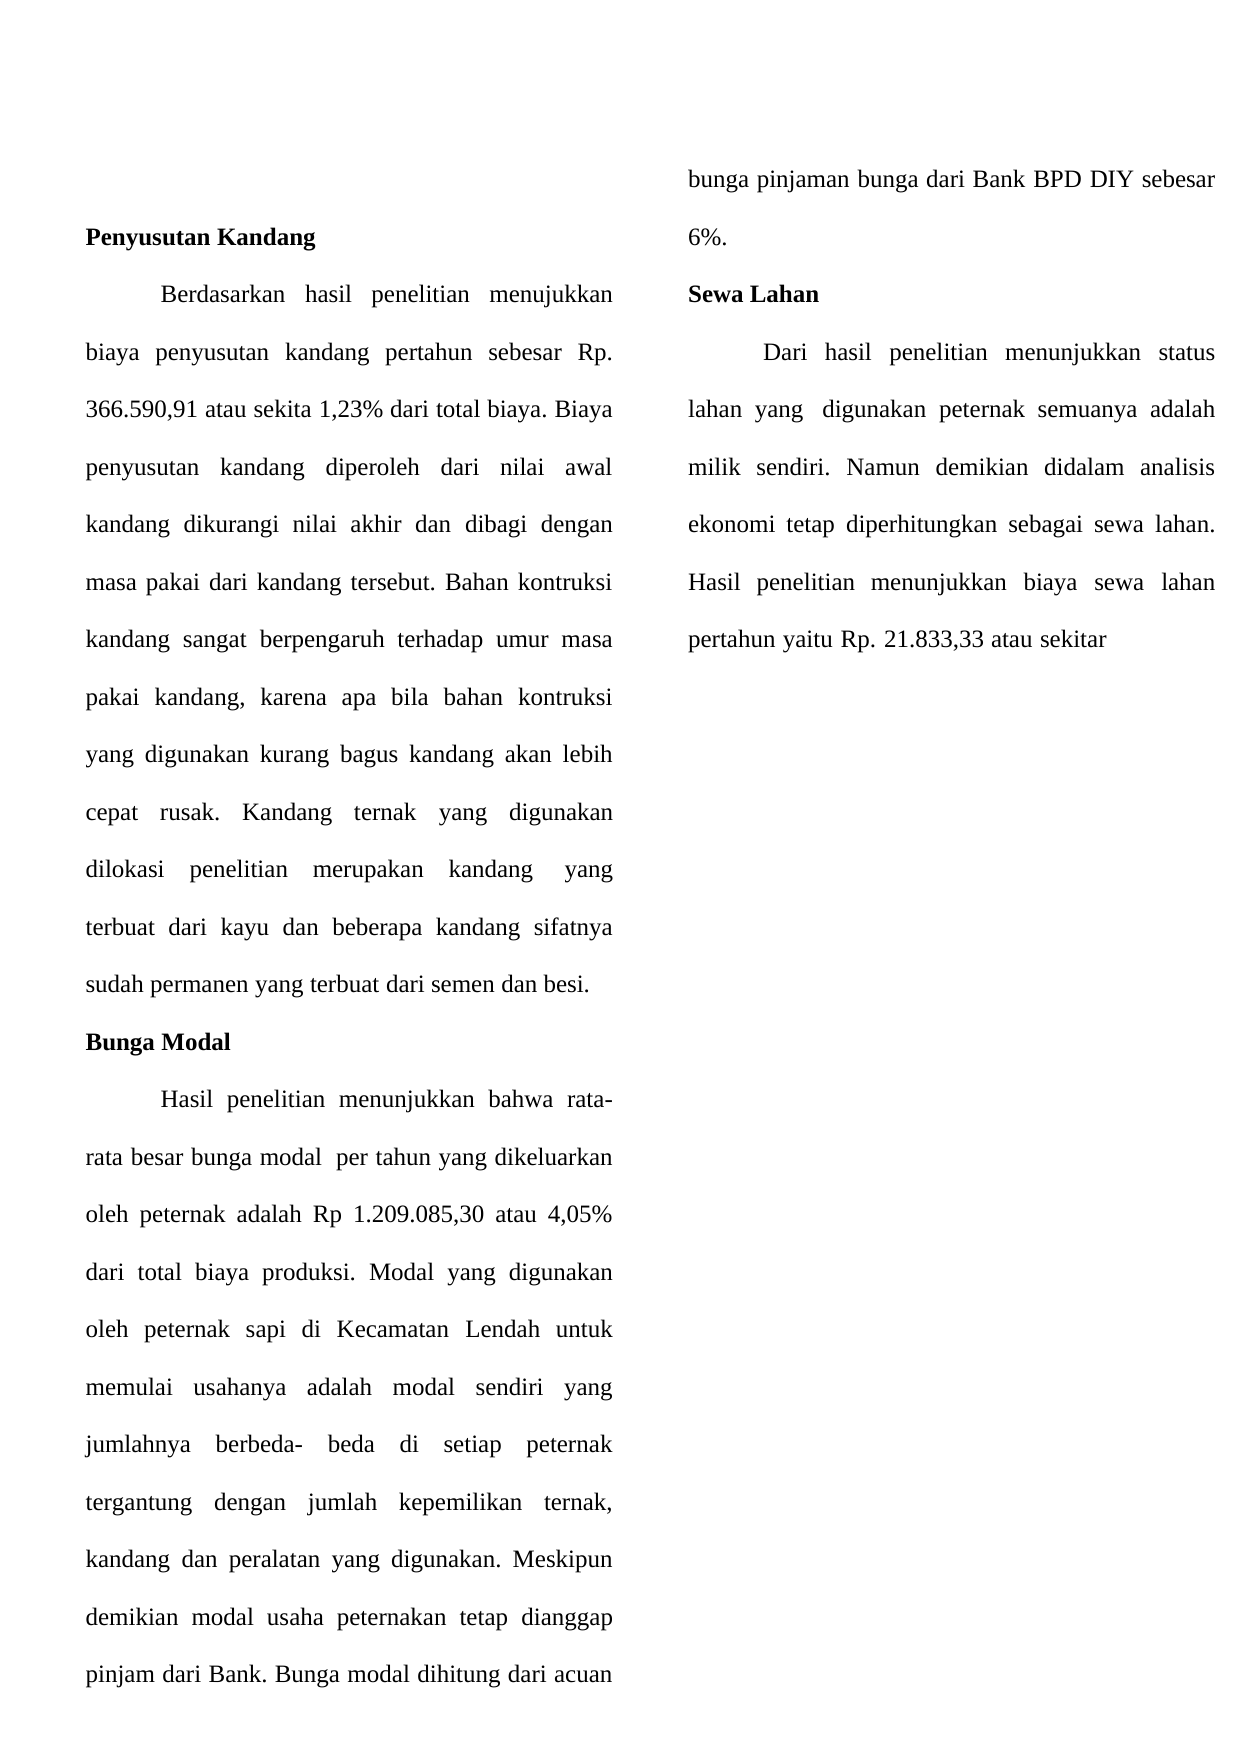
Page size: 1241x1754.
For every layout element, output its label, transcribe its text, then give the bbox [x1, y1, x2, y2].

text Berdasarkan hasil penelitian menujukkan biaya penyusutan kandang pertahun sebesar Rp. 366.590,91 atau sekita 1,23% dari total biaya. Biaya penyusutan kandang diperoleh dari nilai awal kandang dikurangi nilai akhir dan dibagi dengan masa pakai dari kandang tersebut. Bahan kontruksi kandang sangat berpengaruh terhadap umur masa pakai kandang, karena apa bila bahan kontruksi yang digunakan kurang bagus kandang akan lebih cepat rusak. Kandang ternak yang digunakan dilokasi penelitian merupakan kandang yang terbuat dari kayu dan beberapa kandang sifatnya sudah permanen yang terbuat dari semen dan besi. [85, 279, 613, 998]
subtitle Sewa Lahan [688, 279, 1215, 308]
text Hasil penelitian menunjukkan bahwa rata-rata besar bunga modal per tahun yang dikeluarkan oleh peternak adalah Rp 1.209.085,30 atau 4,05% dari total biaya produksi. Modal yang digunakan oleh peternak sapi di Kecamatan Lendah untuk memulai usahanya adalah modal sendiri yang jumlahnya berbeda- beda di setiap peternak tergantung dengan jumlah kepemilikan ternak, kandang dan peralatan yang digunakan. Meskipun demikian modal usaha peternakan tetap dianggap pinjam dari Bank. Bunga modal dihitung dari acuan bunga pinjaman bunga dari Bank BPD DIY sebesar 6%. [85, 1084, 613, 1688]
subtitle Bunga Modal [85, 1027, 613, 1056]
text Hasil penelitian menunjukkan bahwa rata-rata besar bunga modal per tahun yang dikeluarkan oleh peternak adalah Rp 1.209.085,30 atau 4,05% dari total biaya produksi. Modal yang digunakan oleh peternak sapi di Kecamatan Lendah untuk memulai usahanya adalah modal sendiri yang jumlahnya berbeda- beda di setiap peternak tergantung dengan jumlah kepemilikan ternak, kandang dan peralatan yang digunakan. Meskipun demikian modal usaha peternakan tetap dianggap pinjam dari Bank. Bunga modal dihitung dari acuan bunga pinjaman bunga dari Bank BPD DIY sebesar 6%. [688, 164, 1215, 251]
subtitle Penyusutan Kandang [85, 222, 613, 251]
text Dari hasil penelitian menunjukkan status lahan yang digunakan peternak semuanya adalah milik sendiri. Namun demikian didalam analisis ekonomi tetap diperhitungkan sebagai sewa lahan. Hasil penelitian menunjukkan biaya sewa lahan pertahun yaitu Rp. 21.833,33 atau sekitar [688, 337, 1215, 653]
